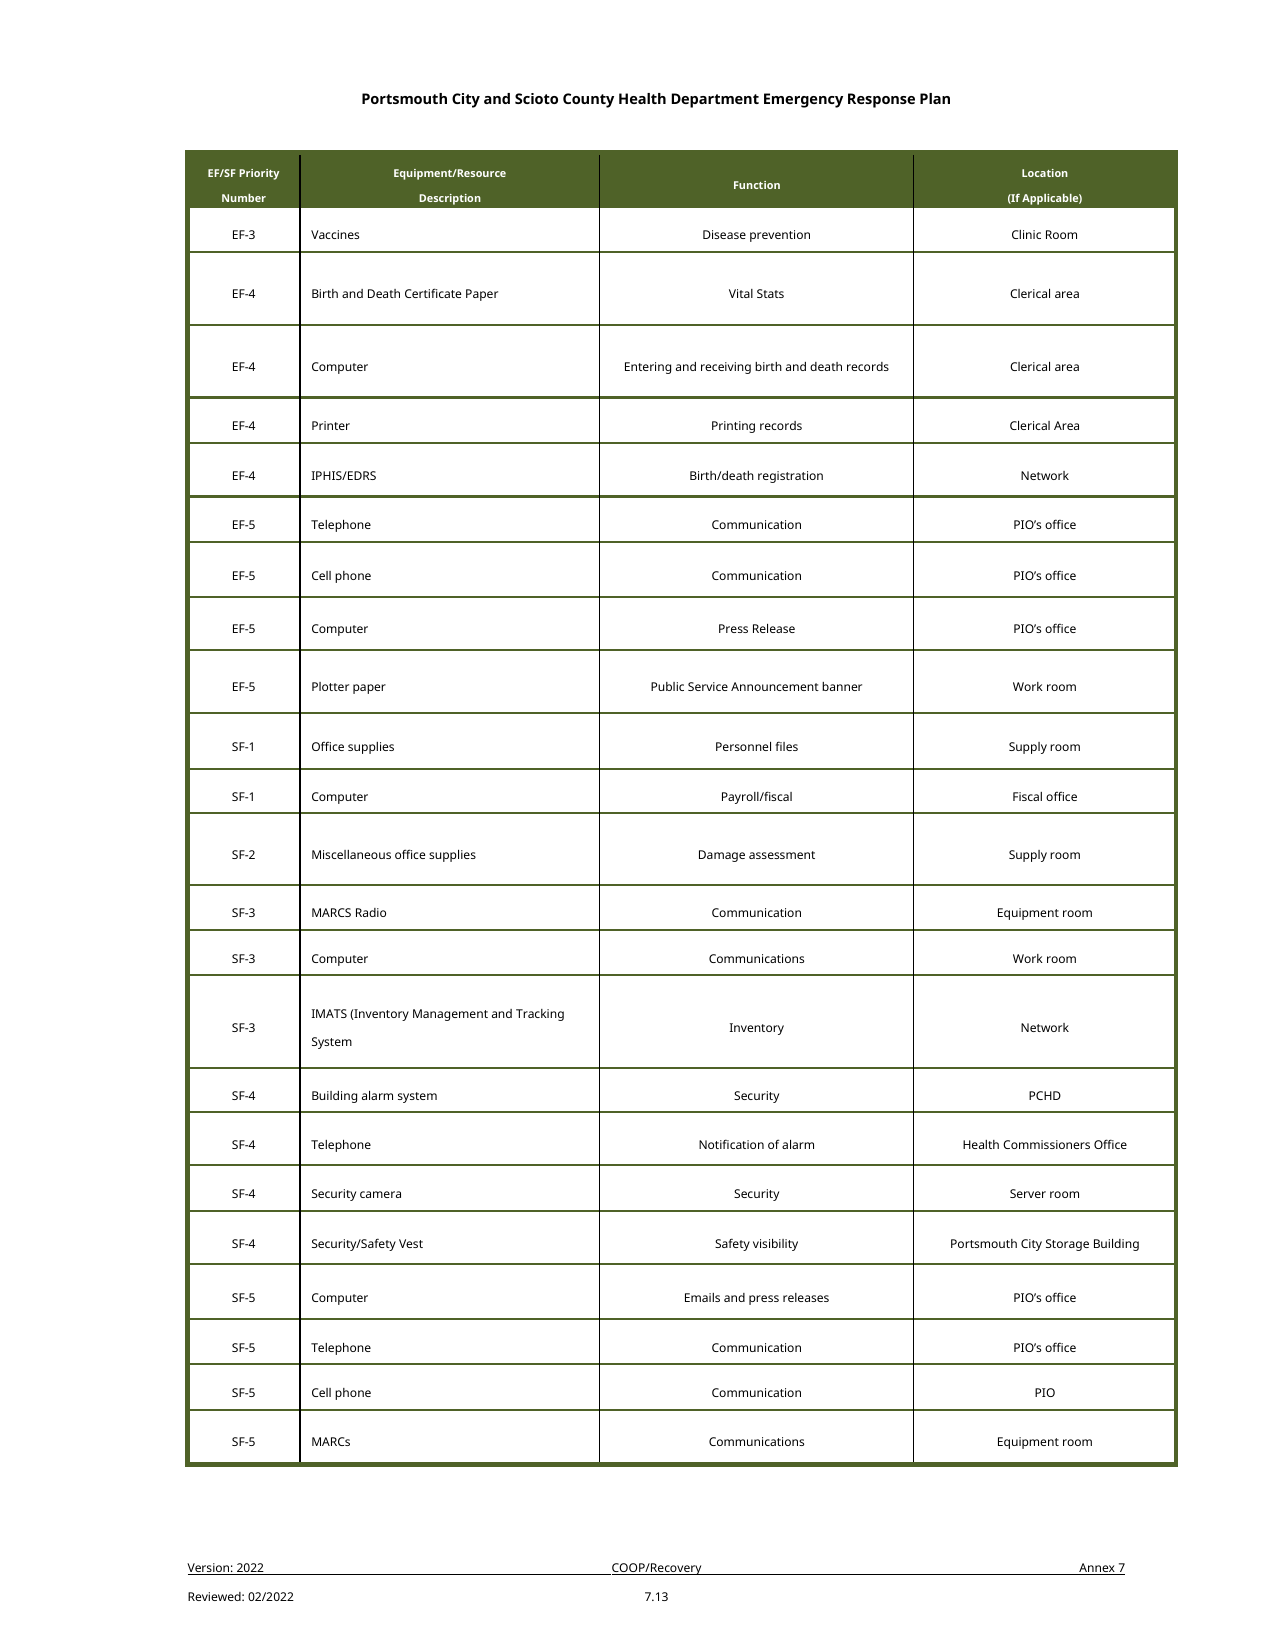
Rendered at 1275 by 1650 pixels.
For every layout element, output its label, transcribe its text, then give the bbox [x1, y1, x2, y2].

table_cell Health Commissioners Office [914, 1113, 1174, 1164]
table_cell Security [600, 1166, 913, 1210]
table_cell Payroll/fiscal [600, 770, 913, 812]
table_cell IPHIS/EDRS [301, 444, 599, 495]
table_cell Cell phone [301, 543, 599, 596]
table_cell Notification of alarm [600, 1113, 913, 1164]
table_cell Entering and receiving birth and death records [600, 326, 913, 396]
table_cell Communication [600, 1365, 913, 1409]
table_cell Plotter paper [301, 651, 599, 712]
table_cell Equipment room [914, 886, 1174, 929]
table_cell SF-3 [190, 931, 299, 974]
table_cell Computer [301, 770, 599, 812]
table_cell SF-3 [190, 976, 299, 1067]
table_cell Communication [600, 1320, 913, 1363]
table_cell Clinic Room [914, 208, 1174, 251]
table_cell SF-2 [190, 814, 299, 884]
table_cell Security camera [301, 1166, 599, 1210]
table_cell SF-4 [190, 1166, 299, 1210]
table_cell Miscellaneous office supplies [301, 814, 599, 884]
table_cell EF-4 [190, 399, 299, 442]
table_cell Computer [301, 931, 599, 974]
table_cell Communication [600, 498, 913, 541]
table_cell Security [600, 1069, 913, 1111]
table_cell PIO’s office [914, 498, 1174, 541]
table_cell Damage assessment [600, 814, 913, 884]
table_cell SF-4 [190, 1113, 299, 1164]
table_header EF/SF Priority Number [190, 155, 299, 206]
table_cell Clerical area [914, 253, 1174, 323]
table_cell EF-5 [190, 651, 299, 712]
table_cell EF-4 [190, 444, 299, 495]
table_cell Clerical Area [914, 399, 1174, 442]
table_cell PCHD [914, 1069, 1174, 1111]
table_cell EF-4 [190, 253, 299, 323]
table_cell Printing records [600, 399, 913, 442]
table_cell PIO [914, 1365, 1174, 1409]
table_cell Telephone [301, 1320, 599, 1363]
table_cell Computer [301, 326, 599, 396]
table_cell Disease prevention [600, 208, 913, 251]
table_cell Public Service Announcement banner [600, 651, 913, 712]
table_cell MARCS Radio [301, 886, 599, 929]
table_cell Emails and press releases [600, 1265, 913, 1318]
table_cell Telephone [301, 498, 599, 541]
table_cell Inventory [600, 976, 913, 1067]
table_cell Work room [914, 931, 1174, 974]
table_cell Telephone [301, 1113, 599, 1164]
table_cell Network [914, 976, 1174, 1067]
table_cell SF-5 [190, 1265, 299, 1318]
table_cell SF-5 [190, 1411, 299, 1462]
table_cell EF-5 [190, 598, 299, 648]
table_cell Communication [600, 543, 913, 596]
table_cell IMATS (Inventory Management and Tracking System [301, 976, 599, 1067]
table_cell Fiscal office [914, 770, 1174, 812]
table_cell SF-1 [190, 714, 299, 768]
table_cell Birth/death registration [600, 444, 913, 495]
table_cell SF-5 [190, 1365, 299, 1409]
table_cell Server room [914, 1166, 1174, 1210]
table_cell Building alarm system [301, 1069, 599, 1111]
table_cell Portsmouth City Storage Building [914, 1212, 1174, 1263]
table_cell Computer [301, 598, 599, 648]
table_cell Printer [301, 399, 599, 442]
table_cell Personnel files [600, 714, 913, 768]
table_header Equipment/Resource Description [301, 155, 599, 206]
table_header Location (If Applicable) [914, 155, 1174, 206]
table_cell Vital Stats [600, 253, 913, 323]
table_cell Supply room [914, 714, 1174, 768]
table_cell EF-4 [190, 326, 299, 396]
table_cell Safety visibility [600, 1212, 913, 1263]
table_cell MARCs [301, 1411, 599, 1462]
table_cell Security/Safety Vest [301, 1212, 599, 1263]
table_cell Vaccines [301, 208, 599, 251]
table_cell Press Release [600, 598, 913, 648]
table_cell Communication [600, 886, 913, 929]
table_cell Work room [914, 651, 1174, 712]
table_cell Supply room [914, 814, 1174, 884]
table_cell SF-1 [190, 770, 299, 812]
table_cell Equipment room [914, 1411, 1174, 1462]
table_cell SF-4 [190, 1212, 299, 1263]
table_cell PIO’s office [914, 598, 1174, 648]
table_cell SF-3 [190, 886, 299, 929]
table_cell SF-4 [190, 1069, 299, 1111]
table_cell Cell phone [301, 1365, 599, 1409]
table_cell Birth and Death Certificate Paper [301, 253, 599, 323]
table_cell EF-5 [190, 498, 299, 541]
table_cell Network [914, 444, 1174, 495]
table_cell Computer [301, 1265, 599, 1318]
table_header Function [600, 155, 913, 206]
table_cell PIO’s office [914, 1320, 1174, 1363]
table_cell EF-5 [190, 543, 299, 596]
table_cell Clerical area [914, 326, 1174, 396]
table_cell Communications [600, 931, 913, 974]
table_cell PIO’s office [914, 543, 1174, 596]
table_cell SF-5 [190, 1320, 299, 1363]
table_cell PIO’s office [914, 1265, 1174, 1318]
table_cell EF-3 [190, 208, 299, 251]
table_cell Communications [600, 1411, 913, 1462]
table_cell Office supplies [301, 714, 599, 768]
